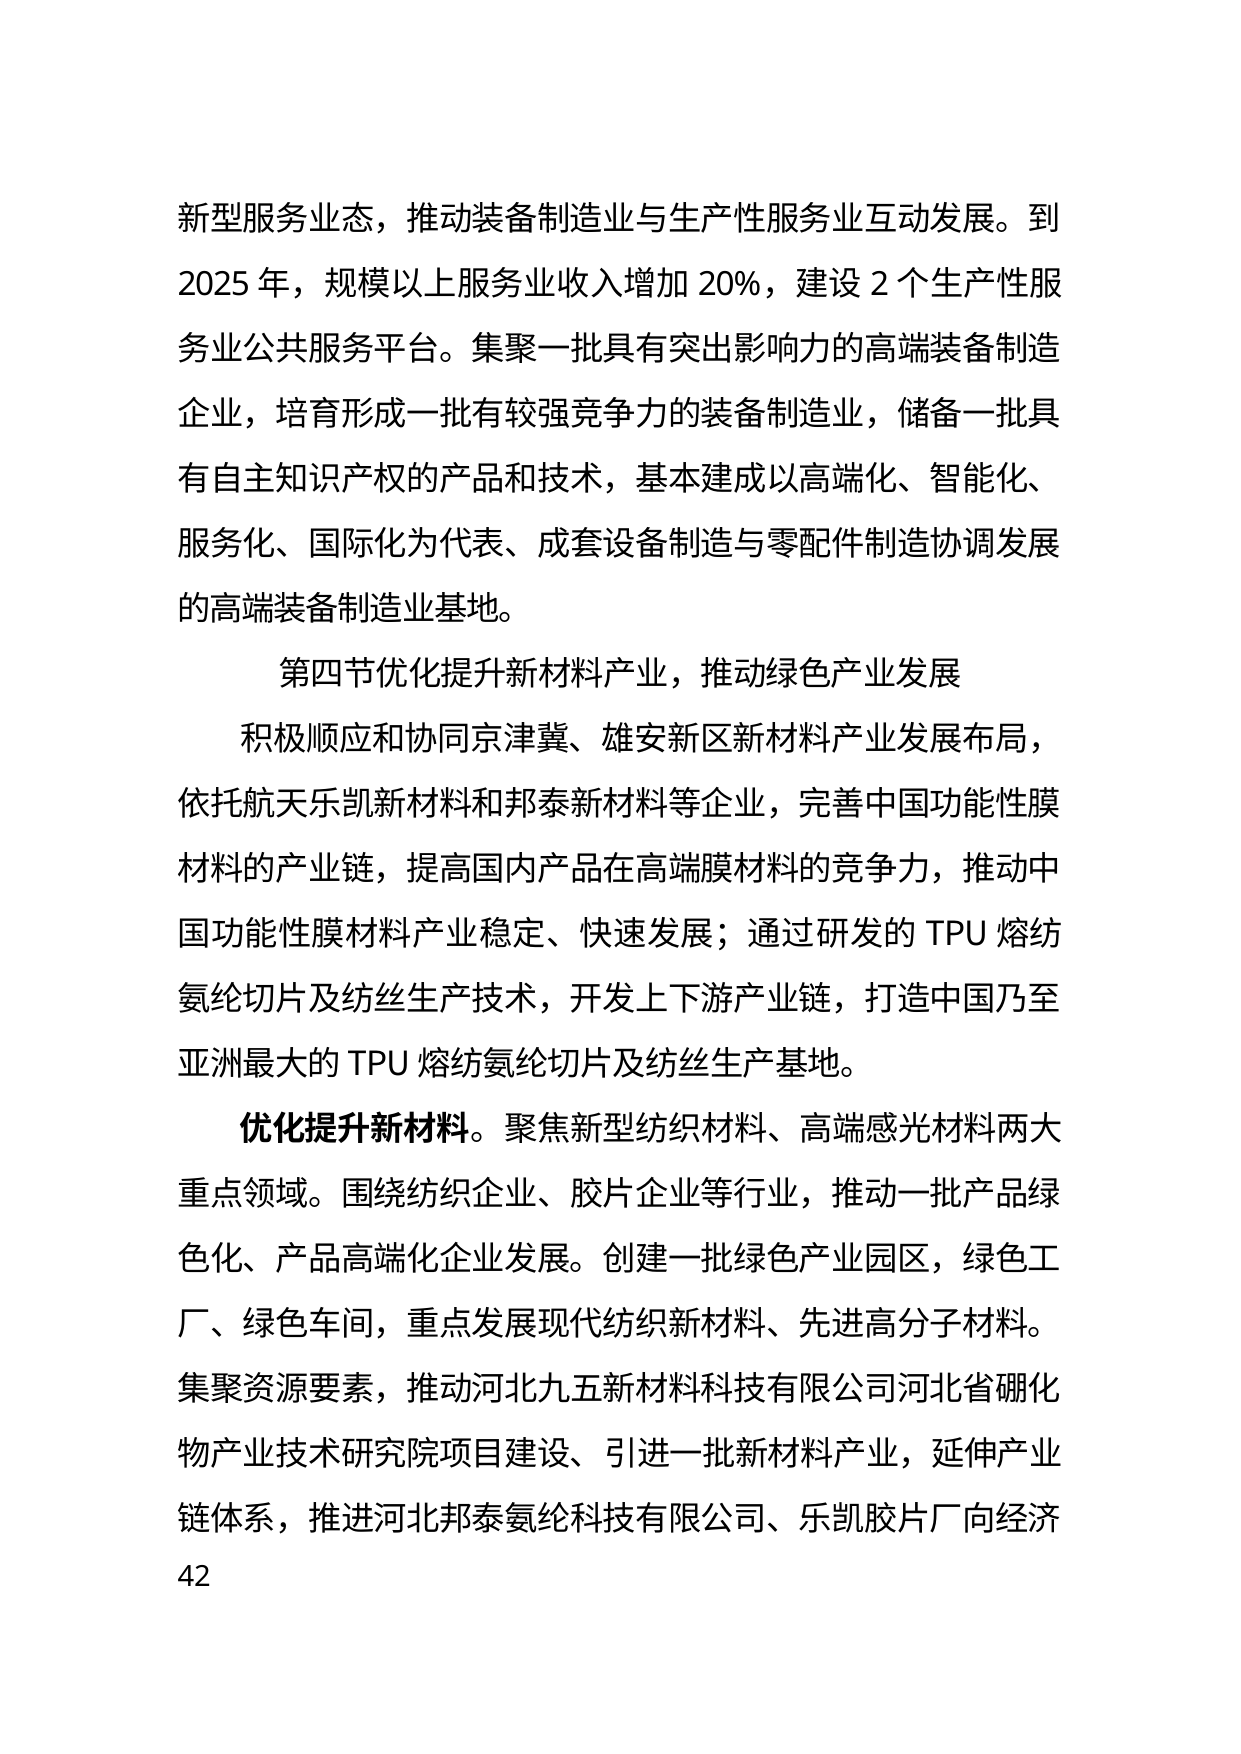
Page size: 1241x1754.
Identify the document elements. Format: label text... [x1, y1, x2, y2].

subtitle 第四节优化提升新材料产业，推动绿色产业发展 [177, 639, 1063, 704]
text 积极顺应和协同京津冀、雄安新区新材料产业发展布局，依托航天乐凯新材料和邦泰新材料等企业，完善中国功能性膜材料的产业链，提高国内产品在高端膜材料的竞争力，推动中国功能性膜材料产业稳定、快速发展；通过研发的TPU熔纺氨纶切片及纺丝生产技术，开发上下游产业链，打造中国乃至亚洲最大的TPU熔纺氨纶切片及纺丝生产基地。 [177, 704, 1063, 1094]
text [177, 184, 1063, 639]
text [177, 1094, 1063, 1549]
